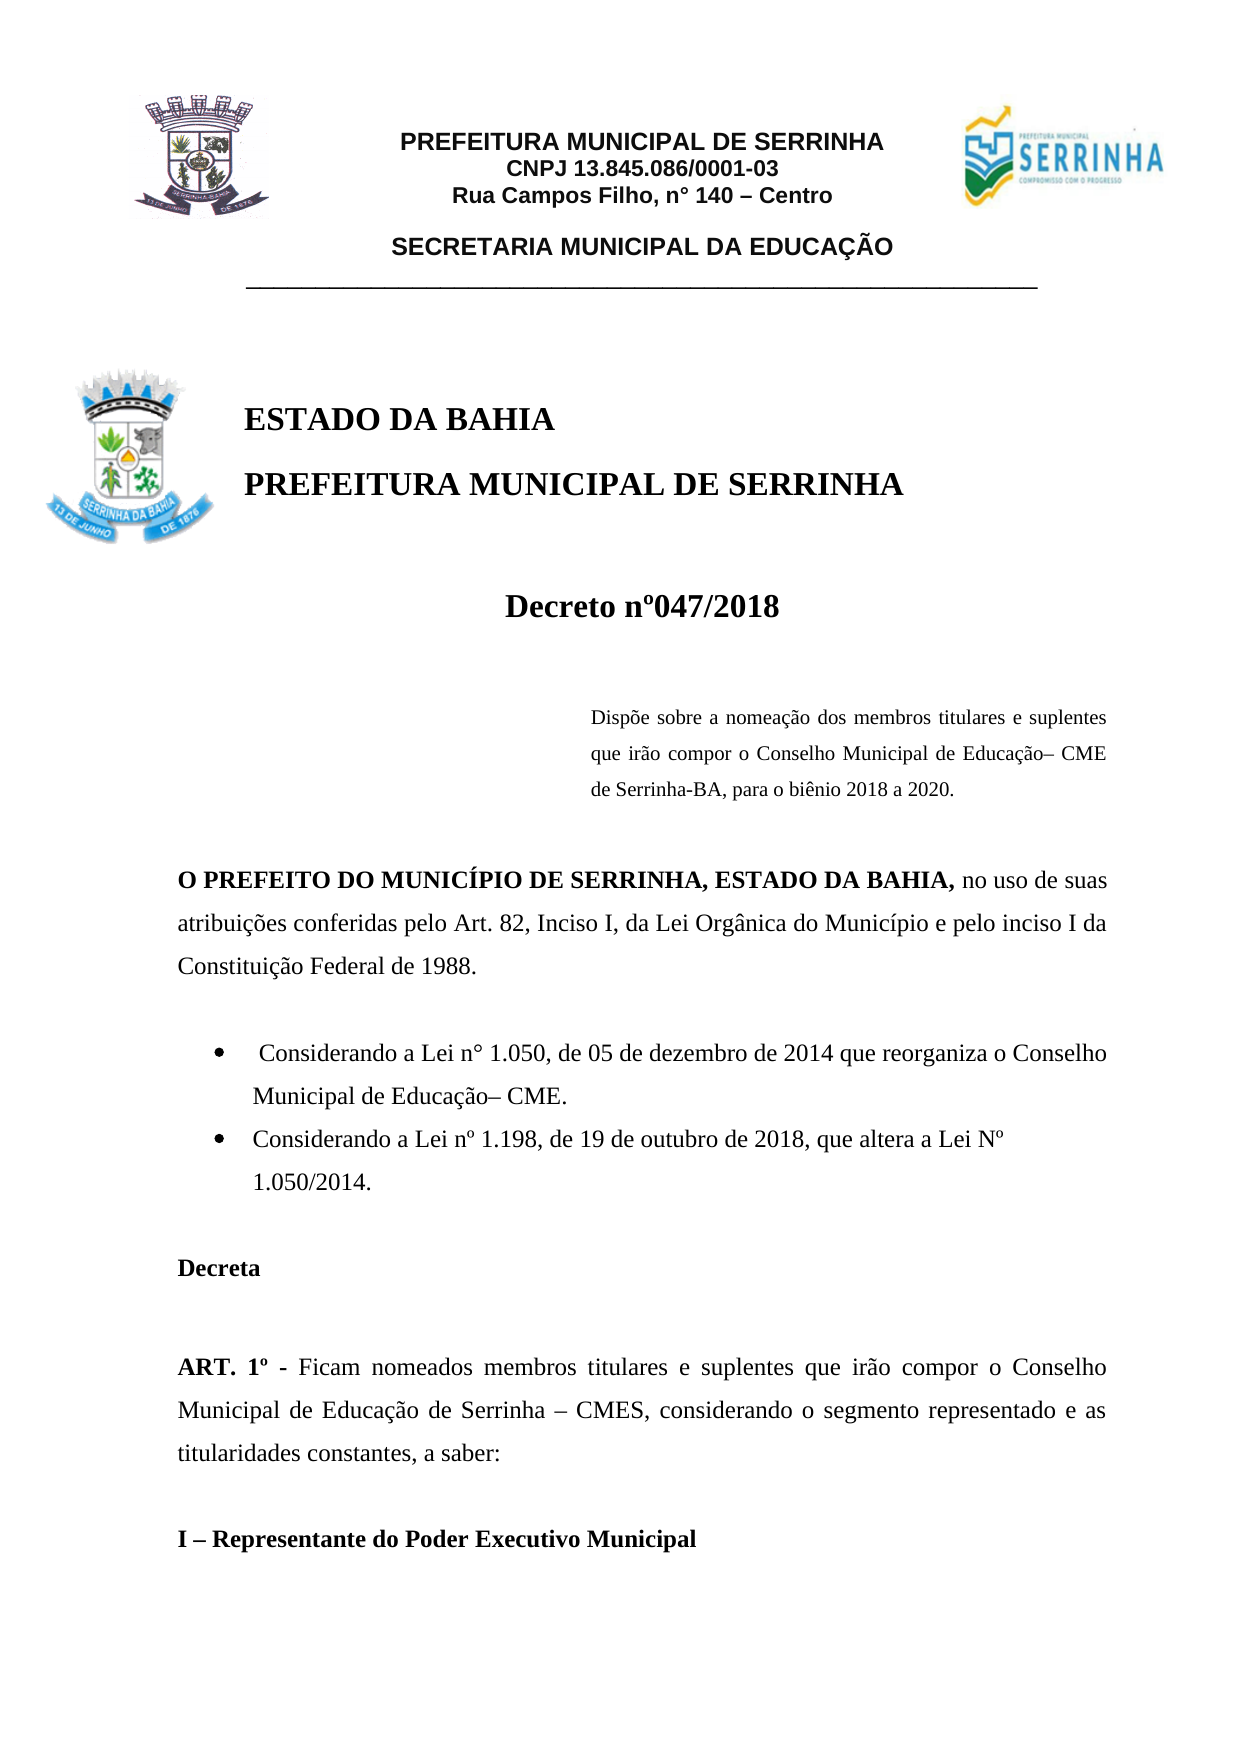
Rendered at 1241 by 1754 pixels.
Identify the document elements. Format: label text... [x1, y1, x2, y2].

picture [947, 94, 1179, 226]
text Decreta [177, 1253, 1107, 1282]
text ART. 1º - Ficam nomeados membros titulares e suplentes que irão compor o Conselho Municipal de Educação de Serrinha – CMES, considerando o segmento representado e as titularidades constantes, a saber: [177, 1352, 1107, 1467]
text PREFEITURA MUNICIPAL DE SERRINHA [224, 464, 1107, 502]
list Considerando a Lei n° 1.050, de 05 de dezembro de 2014 que reorganiza o Conselho Municipal de Educação– CME. [215, 1038, 1107, 1109]
picture [35, 360, 224, 549]
text Decreto nº047/2018 [177, 586, 1107, 625]
text I – Representante do Poder Executivo Municipal [177, 1524, 1107, 1553]
picture [128, 95, 269, 219]
text ESTADO DA BAHIA [224, 399, 1107, 437]
list Considerando a Lei nº 1.198, de 19 de outubro de 2018, que altera a Lei Nº 1.050/2014. [215, 1124, 1107, 1196]
text Dispõe sobre a nomeação dos membros titulares e suplentes que irão compor o Conselho Municipal de Educação– CME de Serrinha-BA, para o biênio 2018 a 2020. [591, 705, 1107, 801]
text O PREFEITO DO MUNICÍPIO DE SERRINHA, ESTADO DA BAHIA, no uso de suas atribuições conferidas pelo Art. 82, Inciso I, da Lei Orgânica do Município e pelo inciso I da Constituição Federal de 1988. [177, 865, 1107, 980]
